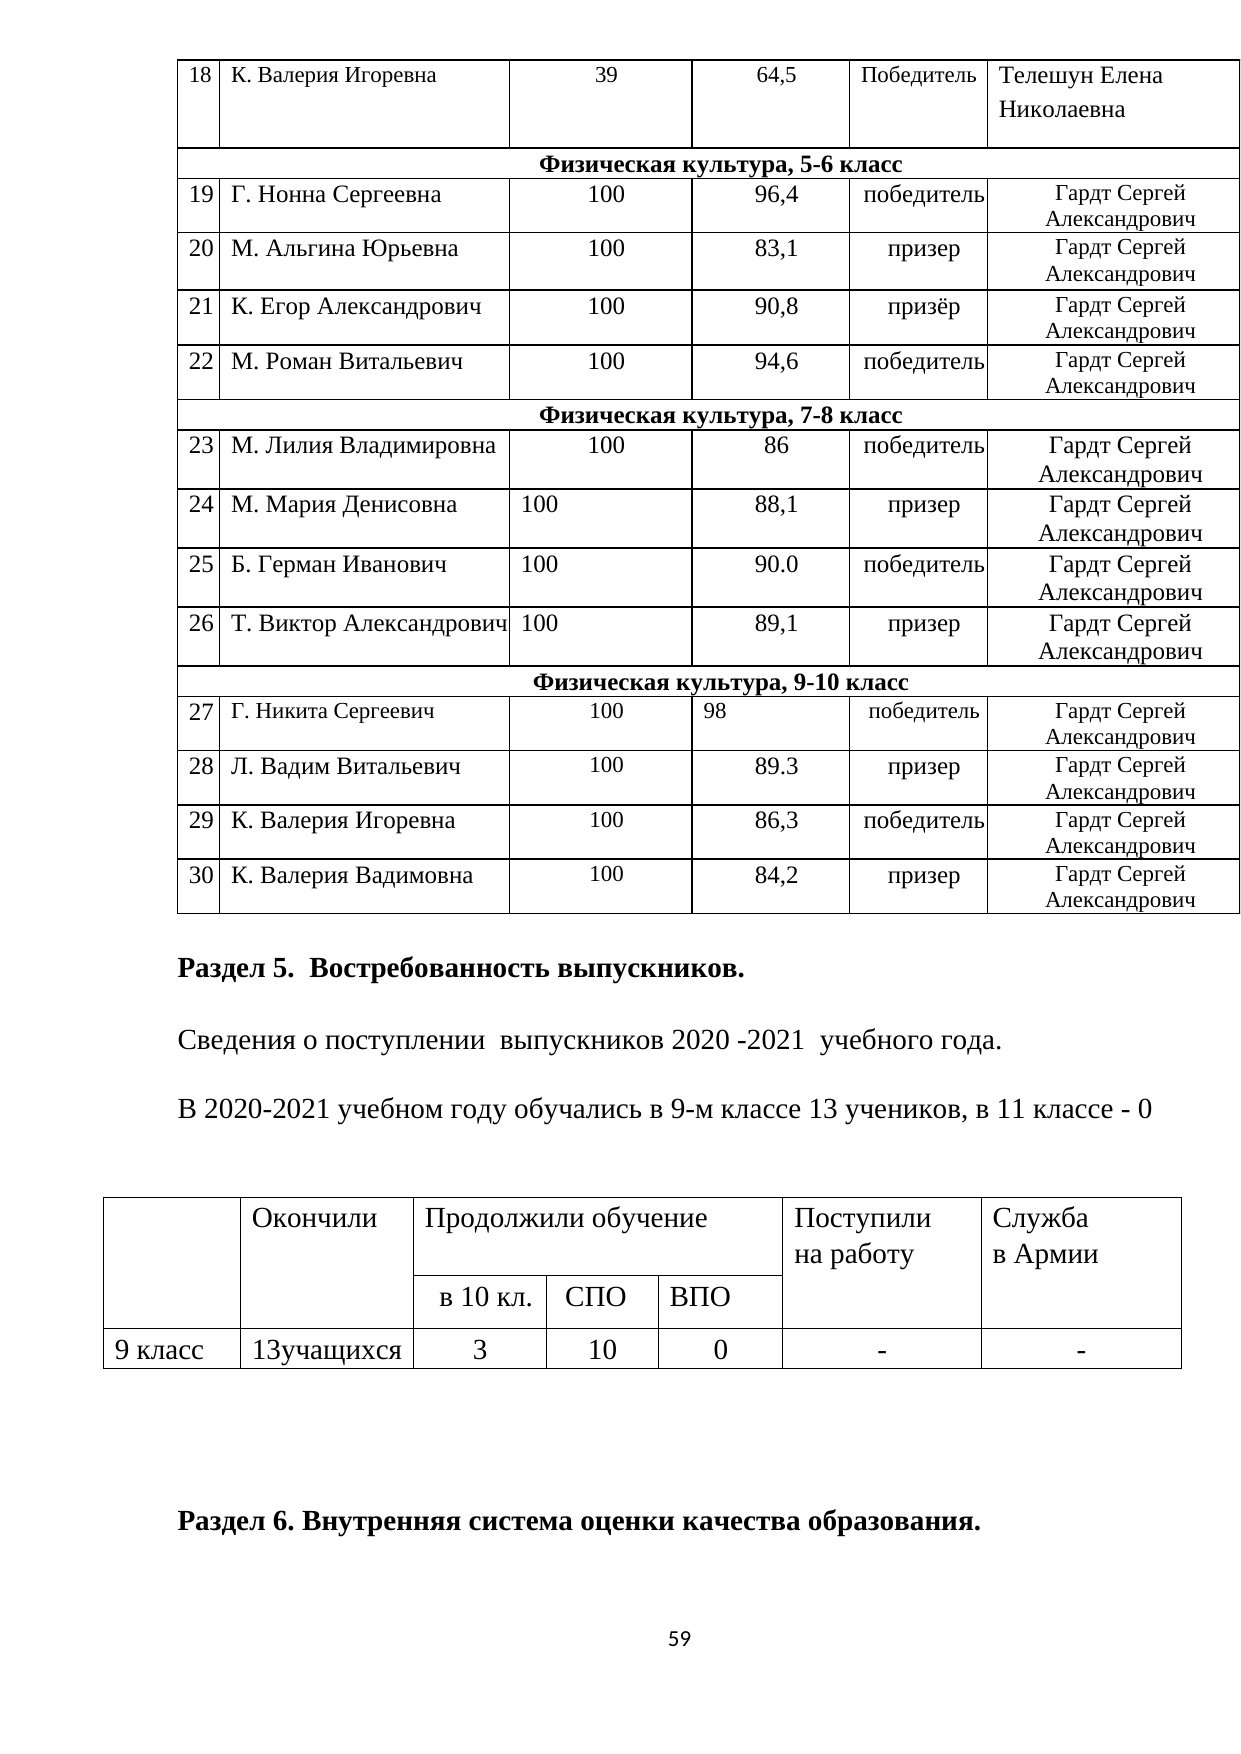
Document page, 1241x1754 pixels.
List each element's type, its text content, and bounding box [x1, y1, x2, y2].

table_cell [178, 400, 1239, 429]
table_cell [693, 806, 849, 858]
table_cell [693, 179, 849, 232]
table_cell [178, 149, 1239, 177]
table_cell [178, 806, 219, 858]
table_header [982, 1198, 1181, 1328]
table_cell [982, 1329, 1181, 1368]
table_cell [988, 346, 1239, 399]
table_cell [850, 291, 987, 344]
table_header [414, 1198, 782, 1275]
text В 2020-2021 учебном году обучались в 9-м классе 13 учеников, в 11 классе - 0 [177, 1092, 1183, 1125]
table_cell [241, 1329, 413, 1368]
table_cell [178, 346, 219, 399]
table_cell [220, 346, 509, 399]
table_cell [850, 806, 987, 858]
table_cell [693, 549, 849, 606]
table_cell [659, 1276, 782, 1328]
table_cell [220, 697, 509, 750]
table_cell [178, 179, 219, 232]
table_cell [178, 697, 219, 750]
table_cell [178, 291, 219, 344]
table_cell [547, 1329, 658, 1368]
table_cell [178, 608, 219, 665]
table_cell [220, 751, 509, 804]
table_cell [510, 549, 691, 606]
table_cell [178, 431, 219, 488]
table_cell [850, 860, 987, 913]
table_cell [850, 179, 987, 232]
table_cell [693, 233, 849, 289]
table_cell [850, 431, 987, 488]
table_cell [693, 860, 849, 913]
text Раздел 5. Востребованность выпускников. [177, 950, 1181, 984]
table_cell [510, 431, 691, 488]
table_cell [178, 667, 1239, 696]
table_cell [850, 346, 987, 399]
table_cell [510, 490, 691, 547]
text Раздел 6. Внутренняя система оценки качества образования. [177, 1503, 1181, 1537]
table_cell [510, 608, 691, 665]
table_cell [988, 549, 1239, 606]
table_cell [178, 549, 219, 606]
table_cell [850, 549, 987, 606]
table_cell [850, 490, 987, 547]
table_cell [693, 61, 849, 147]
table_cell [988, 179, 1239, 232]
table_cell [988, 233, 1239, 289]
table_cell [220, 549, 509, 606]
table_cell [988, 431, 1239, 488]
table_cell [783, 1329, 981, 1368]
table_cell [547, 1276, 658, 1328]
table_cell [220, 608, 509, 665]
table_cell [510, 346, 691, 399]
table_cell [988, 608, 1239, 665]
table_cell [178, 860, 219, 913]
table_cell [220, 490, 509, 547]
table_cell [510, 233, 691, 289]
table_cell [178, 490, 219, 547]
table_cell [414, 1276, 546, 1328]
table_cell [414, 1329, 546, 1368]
text Сведения о поступлении выпускников 2020 -2021 учебного года. [177, 1022, 1181, 1056]
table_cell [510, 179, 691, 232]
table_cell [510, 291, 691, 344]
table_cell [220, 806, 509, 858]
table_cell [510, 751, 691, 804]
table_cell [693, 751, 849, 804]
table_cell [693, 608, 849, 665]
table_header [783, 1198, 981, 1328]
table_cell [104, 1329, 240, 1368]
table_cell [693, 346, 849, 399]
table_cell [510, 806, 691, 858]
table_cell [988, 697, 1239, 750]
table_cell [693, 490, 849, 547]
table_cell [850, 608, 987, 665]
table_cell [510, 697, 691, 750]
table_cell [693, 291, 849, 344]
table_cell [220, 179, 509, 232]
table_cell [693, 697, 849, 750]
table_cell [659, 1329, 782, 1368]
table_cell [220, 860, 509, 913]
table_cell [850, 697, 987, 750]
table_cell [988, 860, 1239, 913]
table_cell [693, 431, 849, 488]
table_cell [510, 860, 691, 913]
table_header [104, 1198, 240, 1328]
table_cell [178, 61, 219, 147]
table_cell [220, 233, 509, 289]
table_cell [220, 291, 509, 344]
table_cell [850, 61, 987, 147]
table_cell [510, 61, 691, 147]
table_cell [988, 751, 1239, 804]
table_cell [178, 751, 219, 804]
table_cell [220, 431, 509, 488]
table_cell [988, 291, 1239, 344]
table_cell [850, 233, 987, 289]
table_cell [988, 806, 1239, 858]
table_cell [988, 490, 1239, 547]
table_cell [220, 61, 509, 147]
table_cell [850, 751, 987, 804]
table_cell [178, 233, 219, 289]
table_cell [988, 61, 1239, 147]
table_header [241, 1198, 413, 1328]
